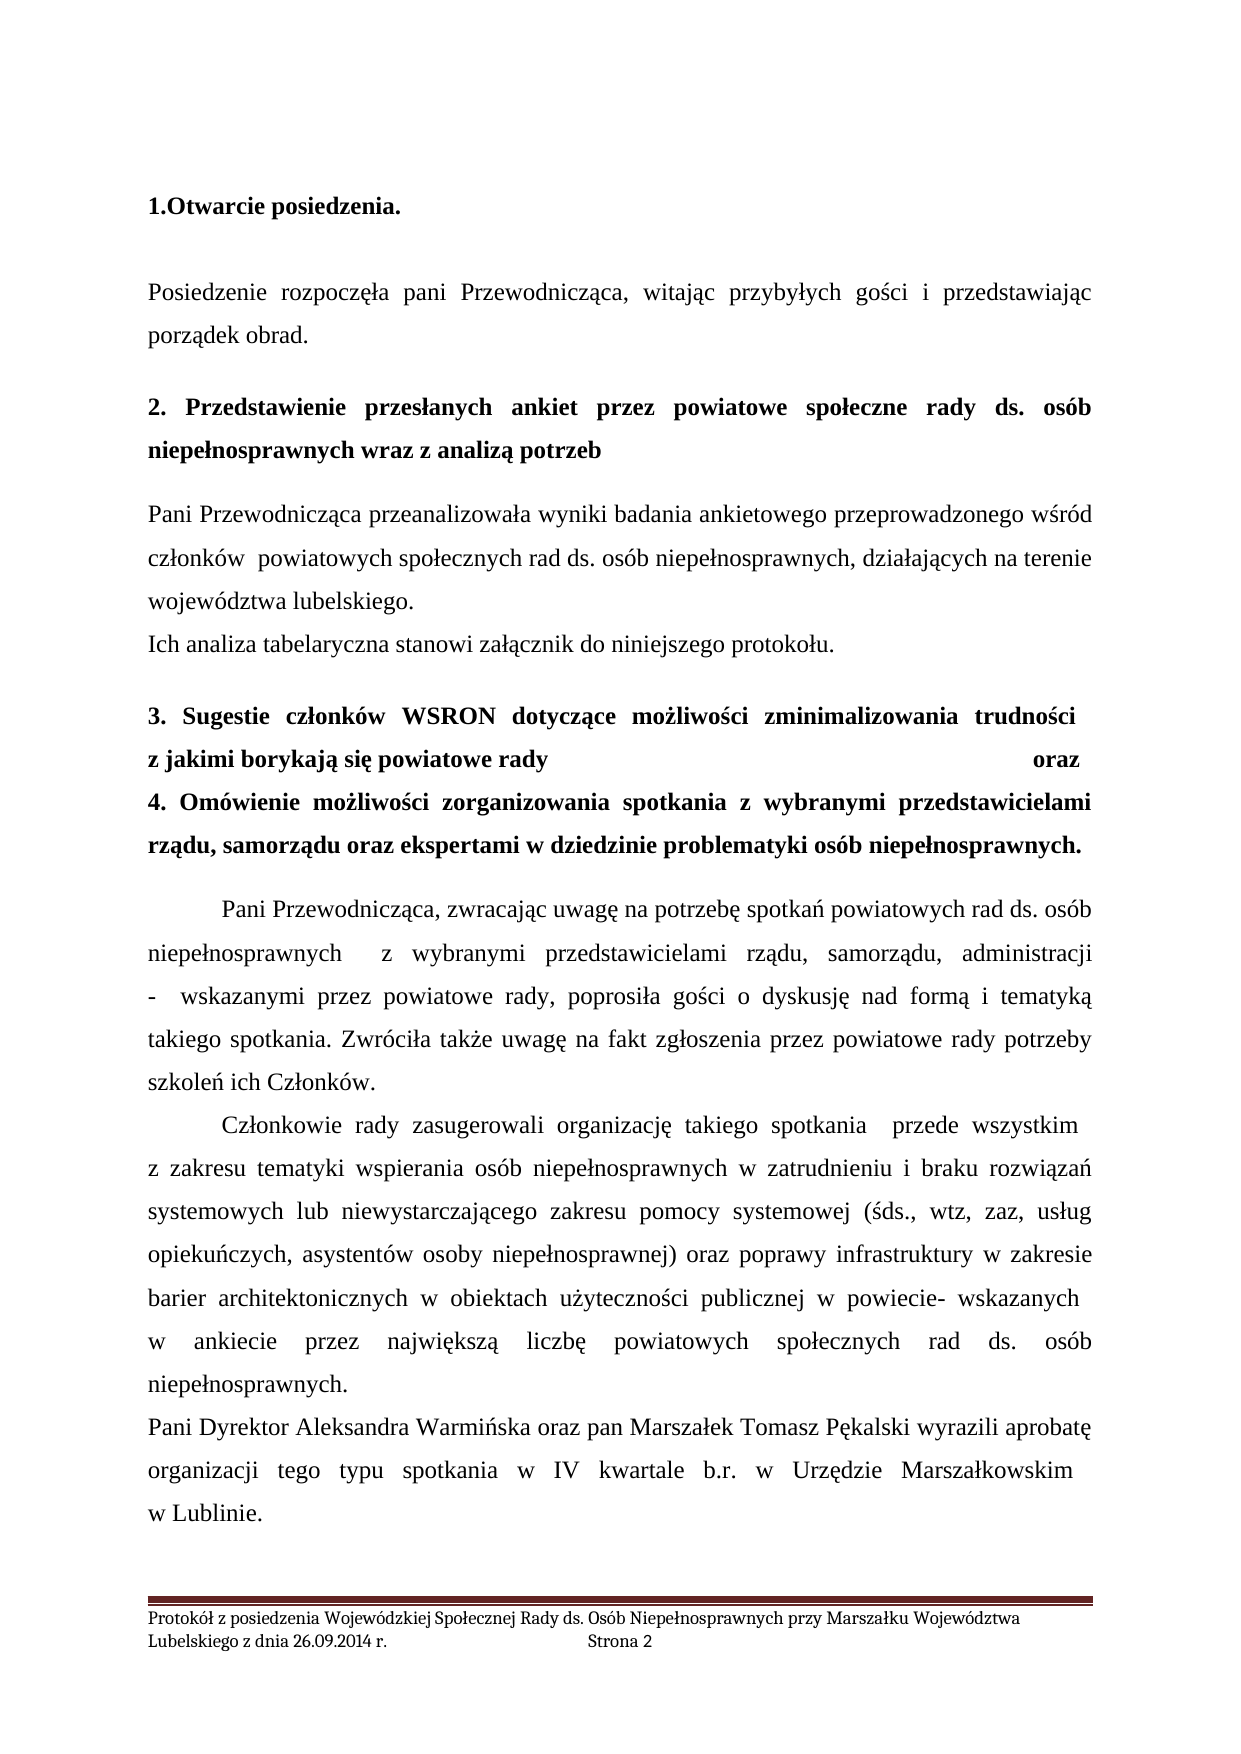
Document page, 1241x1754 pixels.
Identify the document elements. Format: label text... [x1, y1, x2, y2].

list Członkowie rady zasugerowali organizację takiego spotkania przede wszystkim z zakresu tematyki wspierania osób niepełnosprawnych w zatrudnieniu i braku rozwiązań systemowych lub niewystarczającego zakresu pomocy systemowej (śds., wtz, zaz, usług opiekuńczych, asystentów osoby niepełnosprawnej) oraz poprawy infrastruktury w zakresie barier architektonicznych w obiektach użyteczności publicznej w powiecie- wskazanych w ankiecie przez największą liczbę powiatowych społecznych rad ds. osób niepełnosprawnych. Pani Dyrektor Aleksandra Warmińska oraz pan Marszałek Tomasz Pękalski wyrazili aprobatę organizacji tego typu spotkania w IV kwartale b.r. w Urzędzie Marszałkowskim w Lublinie. [148, 1110, 1093, 1527]
list Pani Przewodnicząca przeanalizowała wyniki badania ankietowego przeprowadzonego wśród członków powiatowych społecznych rad ds. osób niepełnosprawnych, działających na terenie województwa lubelskiego. [148, 499, 1093, 614]
list Ich analiza tabelaryczna stanowi załącznik do niniejszego protokołu. [148, 629, 1093, 658]
list 1.Otwarcie posiedzenia. [148, 191, 1093, 219]
text 2. Przedstawienie przesłanych ankiet przez powiatowe społeczne rady ds. osób niepełnosprawnych wraz z analizą potrzeb [148, 392, 1093, 464]
list Pani Przewodnicząca, zwracając uwagę na potrzebę spotkań powiatowych rad ds. osób niepełnosprawnych z wybranymi przedstawicielami rządu, samorządu, administracji - wskazanymi przez powiatowe rady, poprosiła gości o dyskusję nad formą i tematyką takiego spotkania. Zwróciła także uwagę na fakt zgłoszenia przez powiatowe rady potrzeby szkoleń ich Członków. [148, 894, 1093, 1096]
list Posiedzenie rozpoczęła pani Przewodnicząca, witając przybyłych gości i przedstawiając porządek obrad. [148, 277, 1093, 349]
text 4. Omówienie możliwości zorganizowania spotkania z wybranymi przedstawicielami rządu, samorządu oraz ekspertami w dziedzinie problematyki osób niepełnosprawnych. [148, 787, 1093, 859]
text 3. Sugestie członków WSRON dotyczące możliwości zminimalizowania trudności z jakimi borykają się powiatowe rady oraz [148, 701, 1093, 773]
